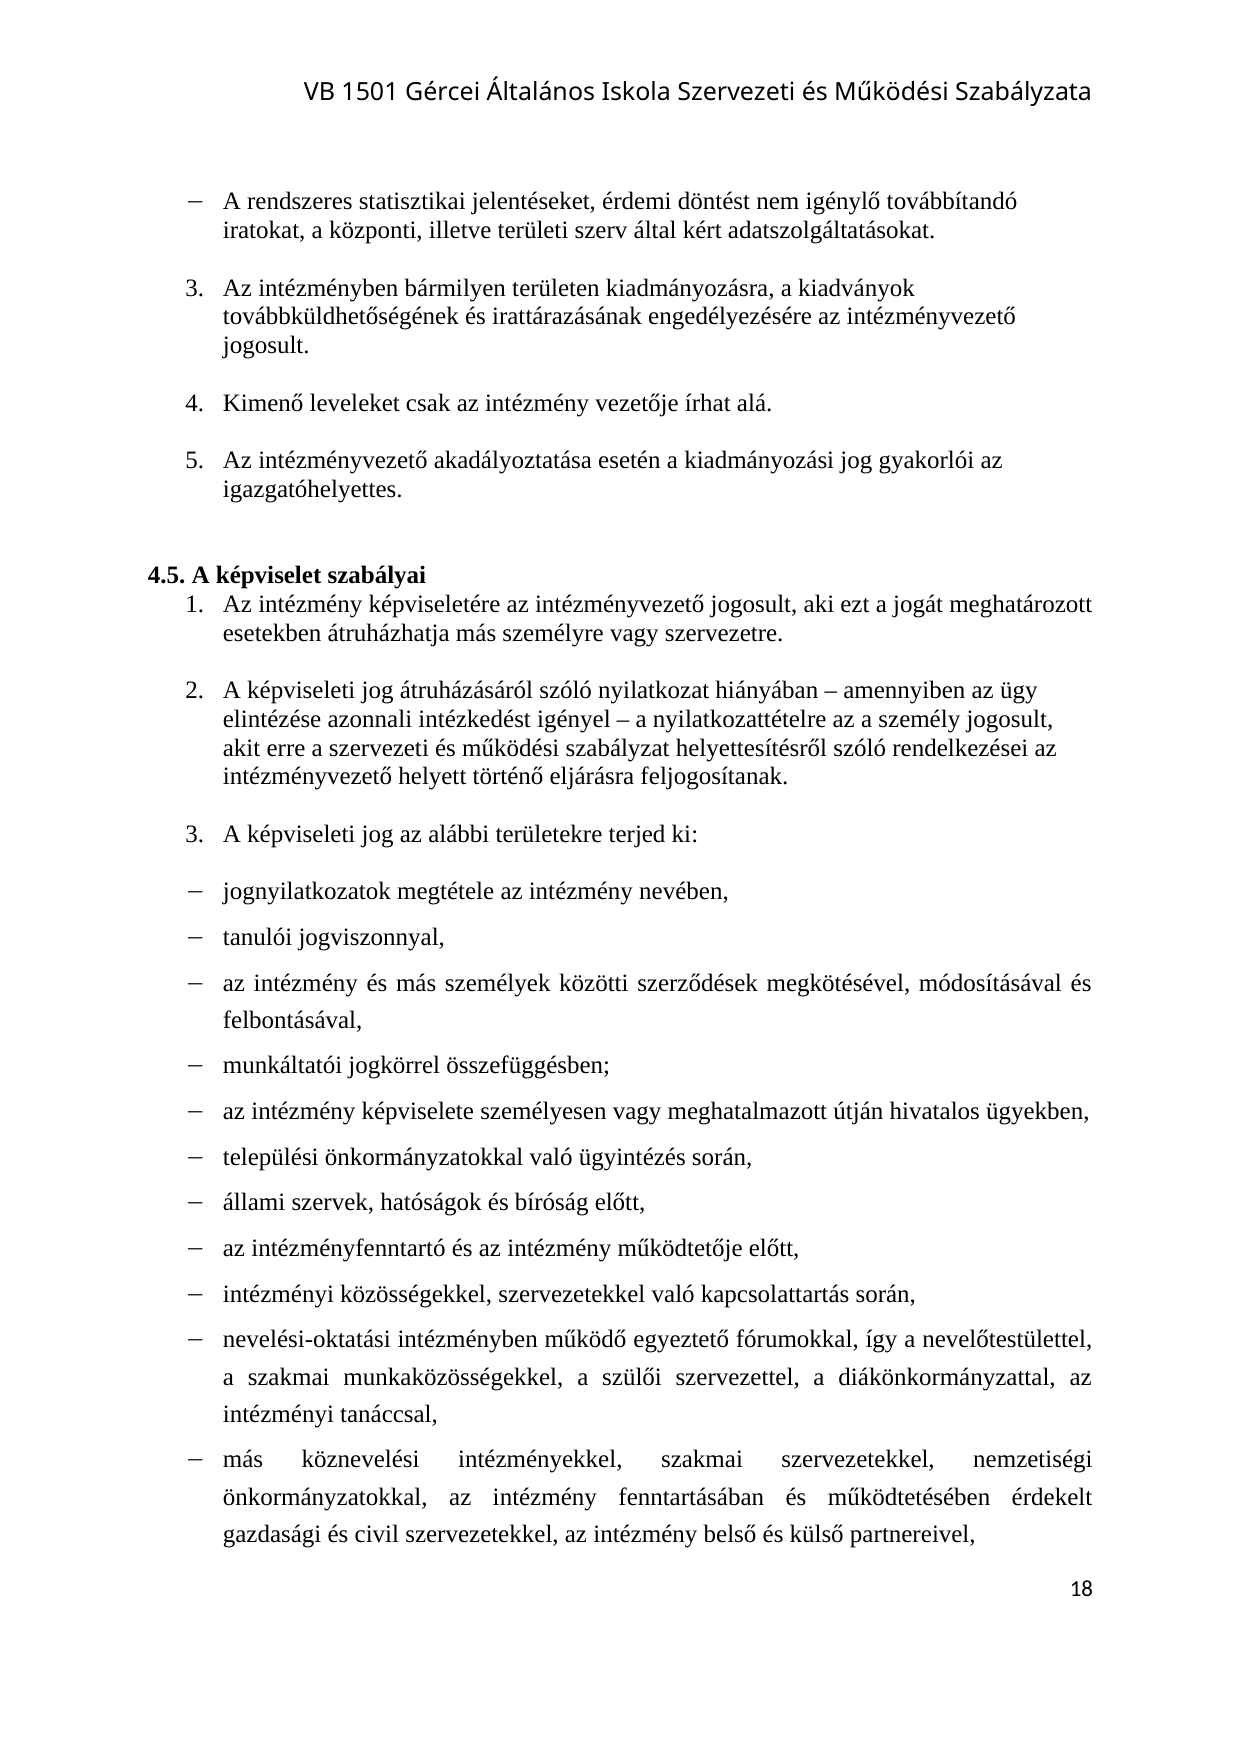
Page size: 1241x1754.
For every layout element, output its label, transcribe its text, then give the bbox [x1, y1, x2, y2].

list intézményi közösségekkel, szervezetekkel való kapcsolattartás során, [185, 1279, 1093, 1307]
list munkáltatói jogkörrel összefüggésben; [185, 1051, 1093, 1079]
list tanulói jogviszonnyal, [185, 922, 1093, 951]
list A képviseleti jog az alábbi területekre terjed ki: [185, 819, 1093, 848]
subtitle 4.5. A képviselet szabályai [148, 560, 1211, 589]
list Az intézmény képviseletére az intézményvezető jogosult, aki ezt a jogát meghatározott esetekben átruházhatja más személyre vagy szervezetre. [185, 589, 1093, 646]
list A képviseleti jog átruházásáról szóló nyilatkozat hiányában – amennyiben az ügy elintézése azonnali intézkedést igényel – a nyilatkozattételre az a személy jogosult, akit erre a szervezeti és működési szabályzat helyettesítésről szóló rendelkezései az intézményvezető helyett történő eljárásra feljogosítanak. [185, 675, 1093, 790]
list az intézmény és más személyek közötti szerződések megkötésével, módosításával és felbontásával, [185, 968, 1093, 1034]
list jognyilatkozatok megtétele az intézmény nevében, [185, 876, 1093, 905]
list Kimenő leveleket csak az intézmény vezetője írhat alá. [185, 388, 1093, 416]
list az intézmény képviselete személyesen vagy meghatalmazott útján hivatalos ügyekben, [185, 1096, 1093, 1125]
list nevelési-oktatási intézményben működő egyeztető fórumokkal, így a nevelőtestülettel, a szakmai munkaközösségekkel, a szülői szervezettel, a diákönkormányzattal, az intézményi tanáccsal, [185, 1324, 1093, 1428]
list A rendszeres statisztikai jelentéseket, érdemi döntést nem igénylő továbbítandó iratokat, a központi, illetve területi szerv által kért adatszolgáltatásokat. [185, 186, 1093, 244]
list más köznevelési intézményekkel, szakmai szervezetekkel, nemzetiségi önkormányzatokkal, az intézmény fenntartásában és működtetésében érdekelt gazdasági és civil szervezetekkel, az intézmény belső és külső partnereivel, [185, 1444, 1093, 1548]
list Az intézményben bármilyen területen kiadmányozásra, a kiadványok továbbküldhetőségének és irattárazásának engedélyezésére az intézményvezető jogosult. [185, 273, 1093, 359]
list Az intézményvezető akadályoztatása esetén a kiadmányozási jog gyakorlói az igazgatóhelyettes. [185, 445, 1093, 503]
list települési önkormányzatokkal való ügyintézés során, [185, 1142, 1093, 1171]
list az intézményfenntartó és az intézmény működtetője előtt, [185, 1233, 1093, 1262]
list állami szervek, hatóságok és bíróság előtt, [185, 1187, 1093, 1216]
